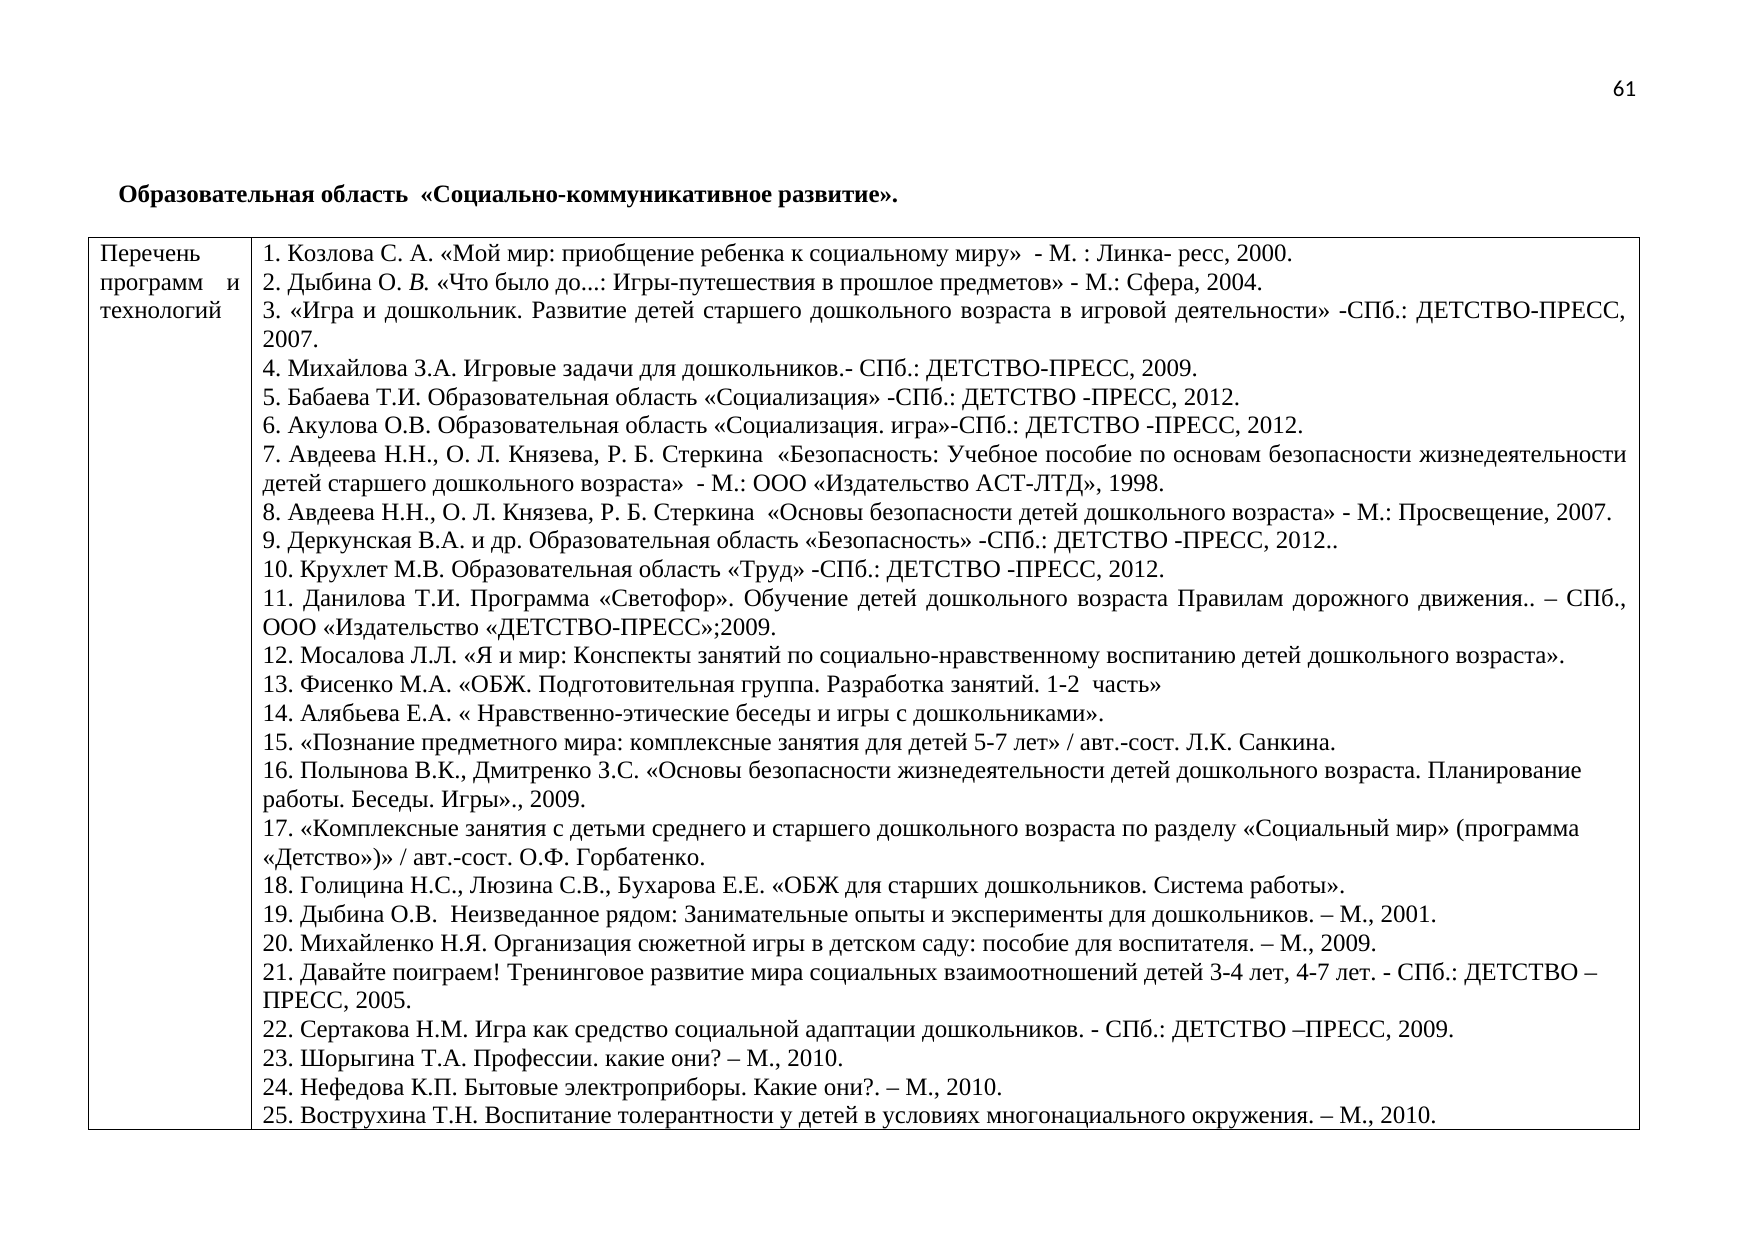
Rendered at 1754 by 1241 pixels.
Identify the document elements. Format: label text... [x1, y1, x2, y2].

text Образовательная область «Социально-коммуникативное развитие». [118, 179, 1636, 208]
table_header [252, 238, 1639, 1129]
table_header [89, 238, 251, 1129]
